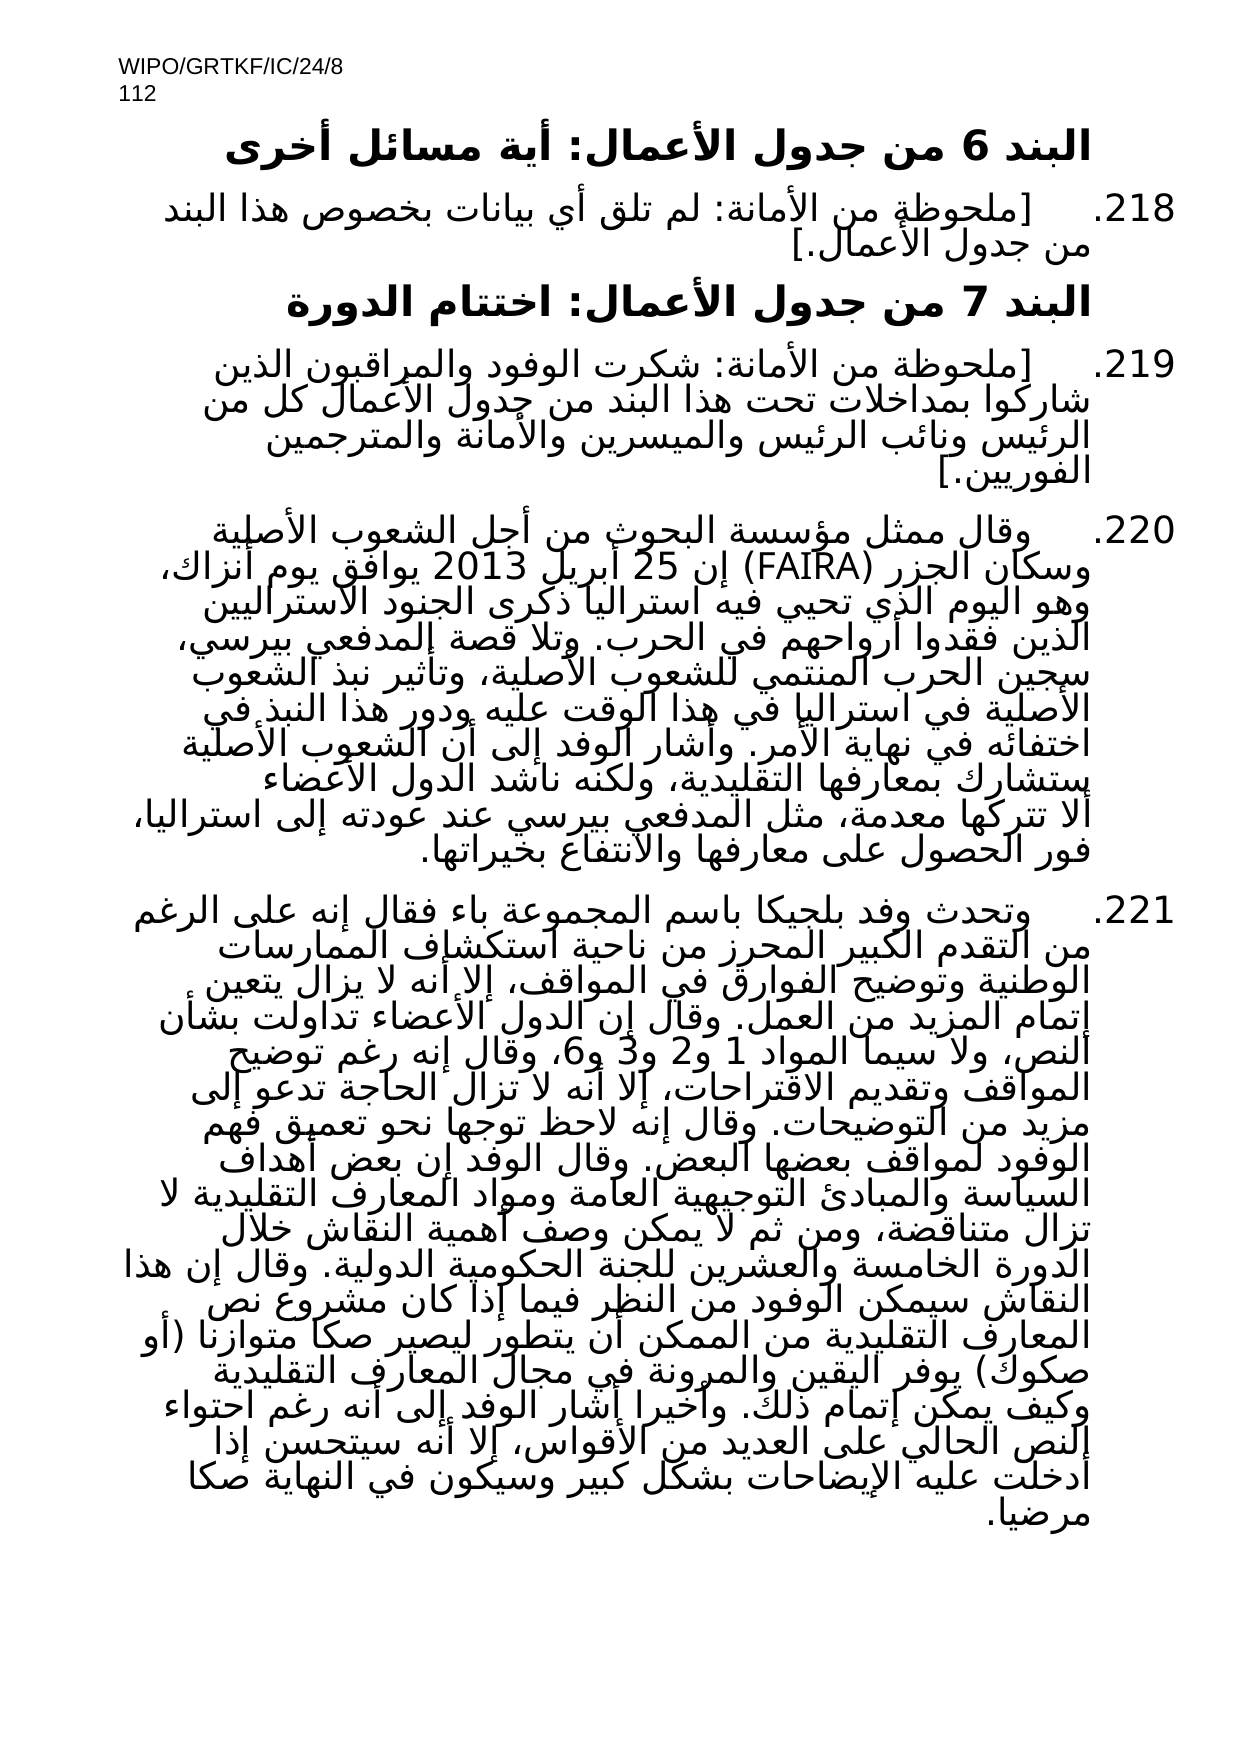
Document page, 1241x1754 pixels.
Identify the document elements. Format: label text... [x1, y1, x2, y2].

text [ملحوظة من الأمانة: شكرت الوفود والمراقبون الذين شاركوا بمداخلات تحت هذا البند من جدول الأعمال كل من الرئيس ونائب الرئيس والميسرين والأمانة والمترجمين الفوريين.] [118, 349, 1092, 491]
text وتحدث وفد بلجيكا باسم المجموعة باء فقال إنه على الرغم من التقدم الكبير المحرز من ناحية استكشاف الممارسات الوطنية وتوضيح الفوارق في المواقف، إلا أنه لا يزال يتعين إتمام المزيد من العمل. وقال إن الدول الأعضاء تداولت بشأن النص، ولا سيما المواد 1 و2 و3 و6، وقال إنه رغم توضيح المواقف وتقديم الاقتراحات، إلا أنه لا تزال الحاجة تدعو إلى مزيد من التوضيحات. وقال إنه لاحظ توجها نحو تعميق فهم الوفود لمواقف بعضها البعض. وقال الوفد إن بعض أهداف السياسة والمبادئ التوجيهية العامة ومواد المعارف التقليدية لا تزال متناقضة، ومن ثم لا يمكن وصف أهمية النقاش خلال الدورة الخامسة والعشرين للجنة الحكومية الدولية. وقال إن هذا النقاش سيمكن الوفود من النظر فيما إذا كان مشروع نص المعارف التقليدية من الممكن أن يتطور ليصير صكا متوازنا (أو صكوك) يوفر اليقين والمرونة في مجال المعارف التقليدية وكيف يمكن إتمام ذلك. وأخيرا أشار الوفد إلى أنه رغم احتواء النص الحالي على العديد من الأقواس، إلا أنه سيتحسن إذا أدخلت عليه الإيضاحات بشكل كبير وسيكون في النهاية صكا مرضيا. [118, 895, 1092, 1532]
list البند 7 من جدول الأعمال: اختتام الدورة [118, 288, 1092, 324]
text وقال ممثل مؤسسة البحوث من أجل الشعوب الأصلية وسكان الجزر (FAIRA) إن 25 أبريل 2013 يوافق يوم أنزاك، وهو اليوم الذي تحيي فيه استراليا ذكرى الجنود الاستراليين الذين فقدوا أرواحهم في الحرب. وتلا قصة المدفعي بيرسي، سجين الحرب المنتمي للشعوب الأصلية، وتأثير نبذ الشعوب الأصلية في استراليا في هذا الوقت عليه ودور هذا النبذ في اختفائه في نهاية الأمر. وأشار الوفد إلى أن الشعوب الأصلية ستشارك بمعارفها التقليدية، ولكنه ناشد الدول الأعضاء ألا تتركها معدمة، مثل المدفعي بيرسي عند عودته إلى استراليا، فور الحصول على معارفها والانتفاع بخيراتها. [118, 516, 1092, 870]
list البند 6 من جدول الأعمال: أية مسائل أخرى [118, 132, 1092, 168]
text [ملحوظة من الأمانة: لم تلق أي بيانات بخصوص هذا البند من جدول الأعمال.] [118, 193, 1092, 263]
